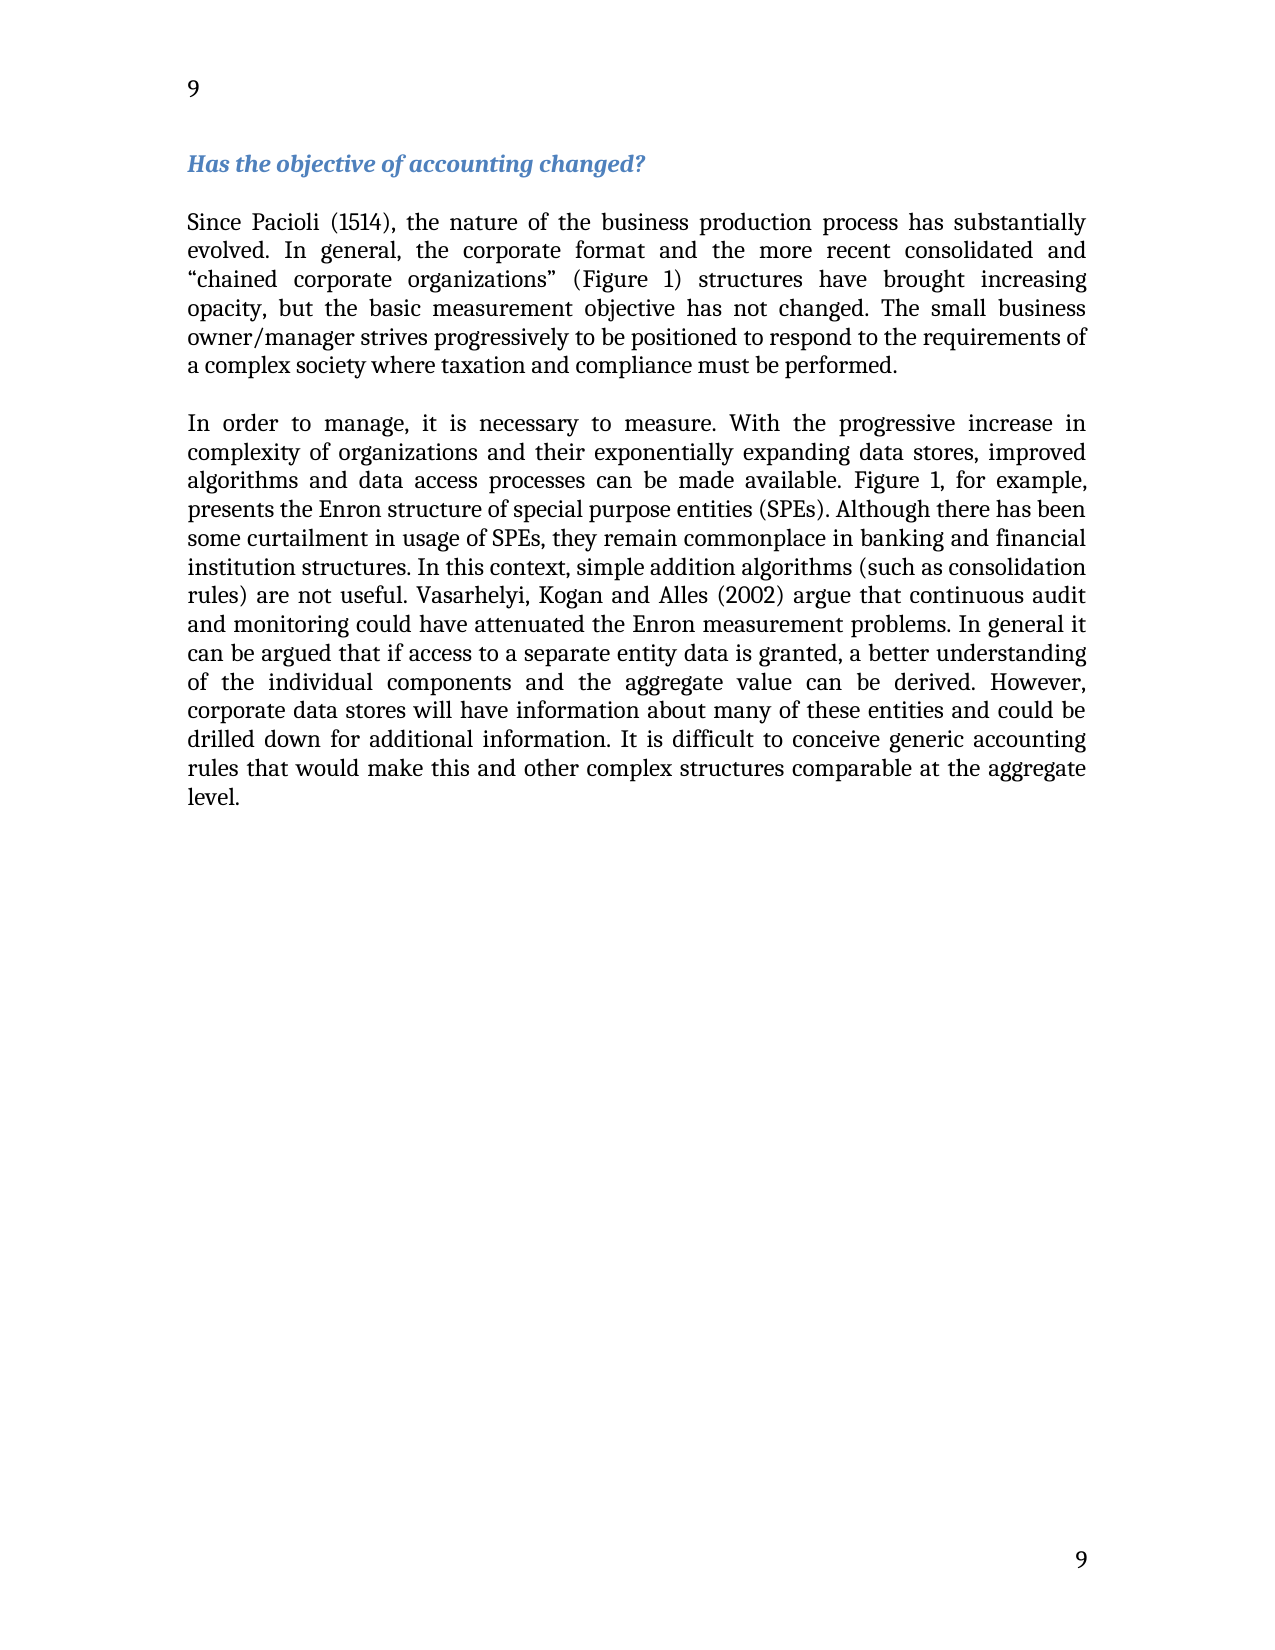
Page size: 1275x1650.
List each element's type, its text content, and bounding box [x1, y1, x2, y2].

text In order to manage, it is necessary to measure. With the progressive increase in complexity of organizations and their exponentially expanding data stores, improved algorithms and data access processes can be made available. Figure 1, for example, presents the Enron structure of special purpose entities (SPEs). Although there has been some curtailment in usage of SPEs, they remain commonplace in banking and financial institution structures. In this context, simple addition algorithms (such as consolidation rules) are not useful. Vasarhelyi, Kogan and Alles (2002) argue that continuous audit and monitoring could have attenuated the Enron measurement problems. In general it can be argued that if access to a separate entity data is granted, a better understanding of the individual components and the aggregate value can be derived. However, corporate data stores will have information about many of these entities and could be drilled down for additional information. It is difficult to conceive generic accounting rules that would make this and other complex structures comparable at the aggregate level. [187, 409, 1087, 811]
subtitle Has the objective of accounting changed? [187, 150, 1087, 179]
text Since Pacioli (1514), the nature of the business production process has substantially evolved. In general, the corporate format and the more recent consolidated and “chained corporate organizations” (Figure 1) structures have brought increasing opacity, but the basic measurement objective has not changed. The small business owner/manager strives progressively to be positioned to respond to the requirements of a complex society where taxation and compliance must be performed. [187, 207, 1087, 380]
